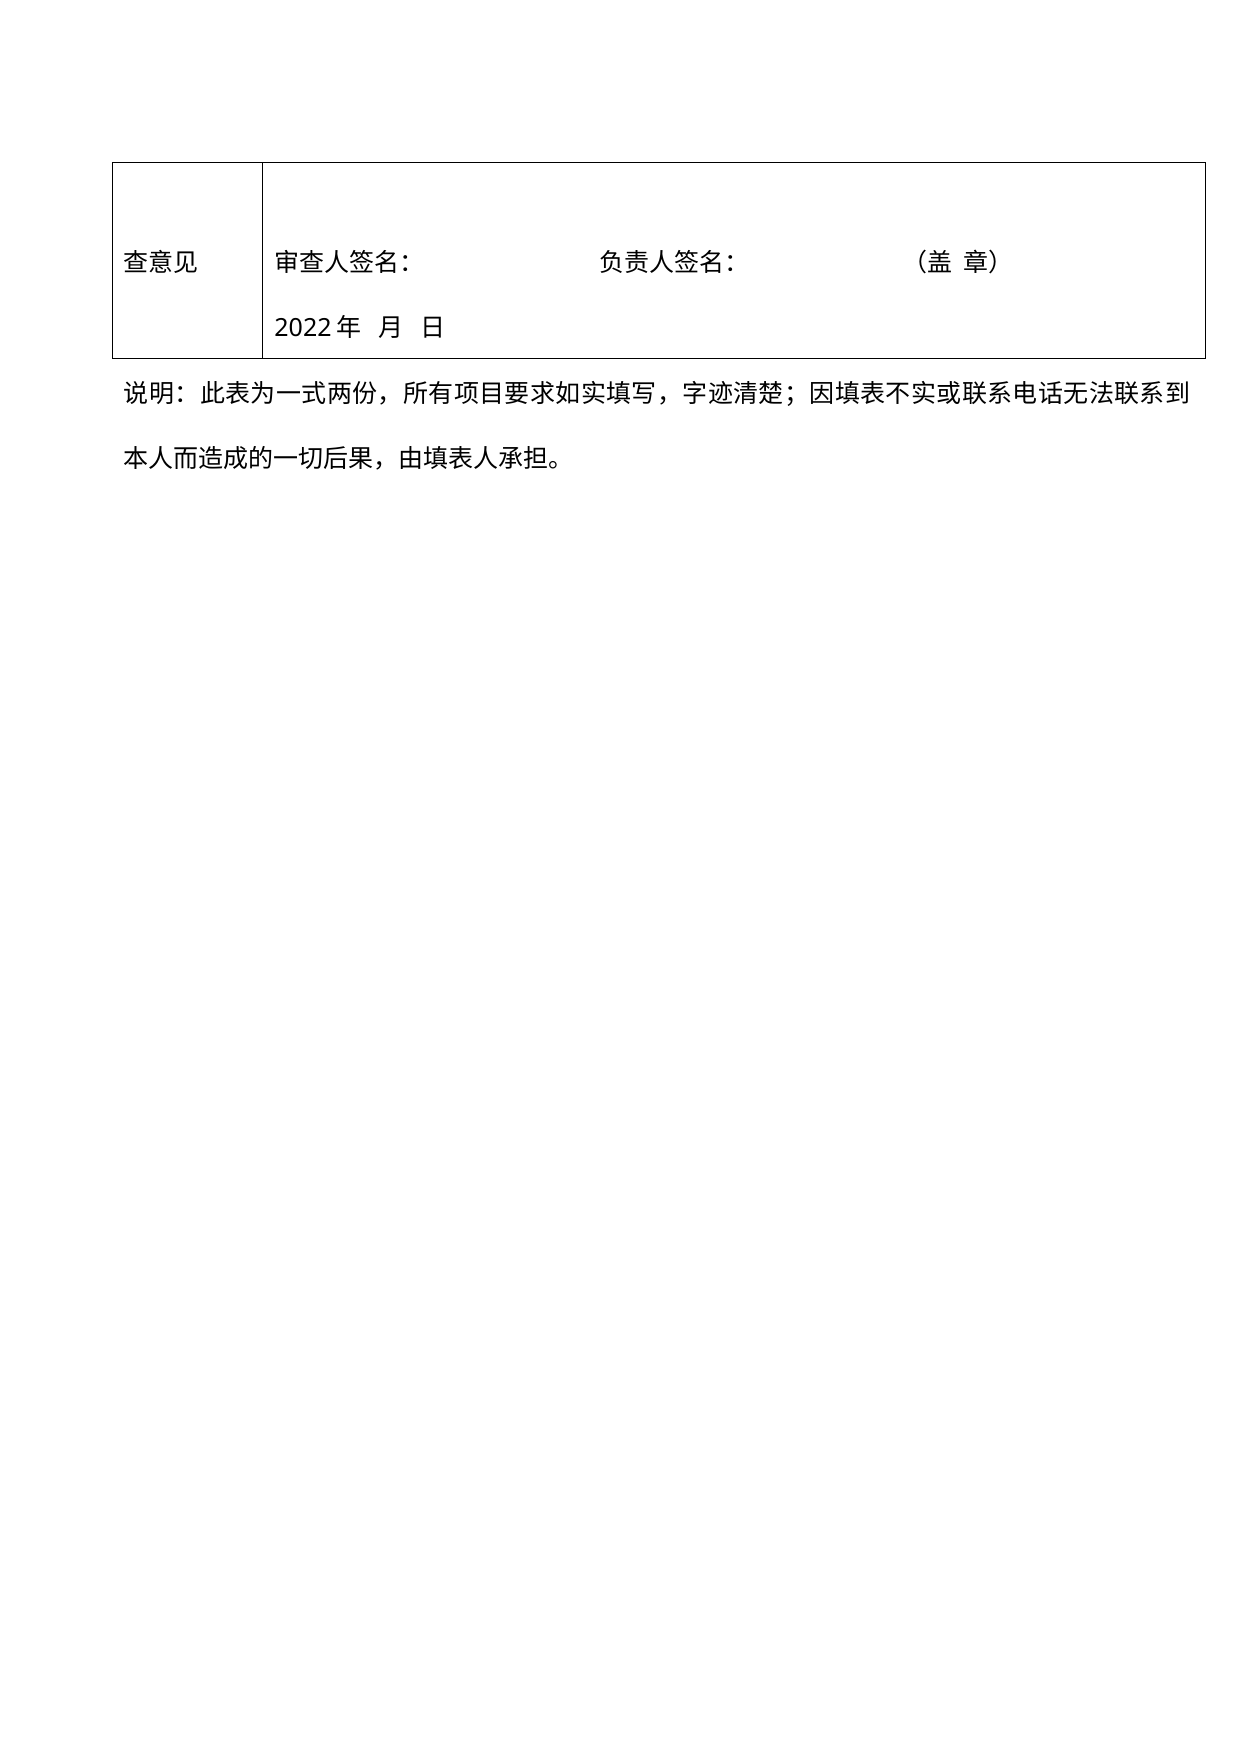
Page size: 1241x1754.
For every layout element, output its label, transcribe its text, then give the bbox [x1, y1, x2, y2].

table_cell 说明：此表为一式两份，所有项目要求如实填写，字迹清楚；因填表不实或联系电话无法联系到本人而造成的一切后果，由填表人承担。 [113, 359, 1206, 489]
table_cell 资格审 查意见 [113, 163, 262, 358]
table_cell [263, 163, 1205, 358]
